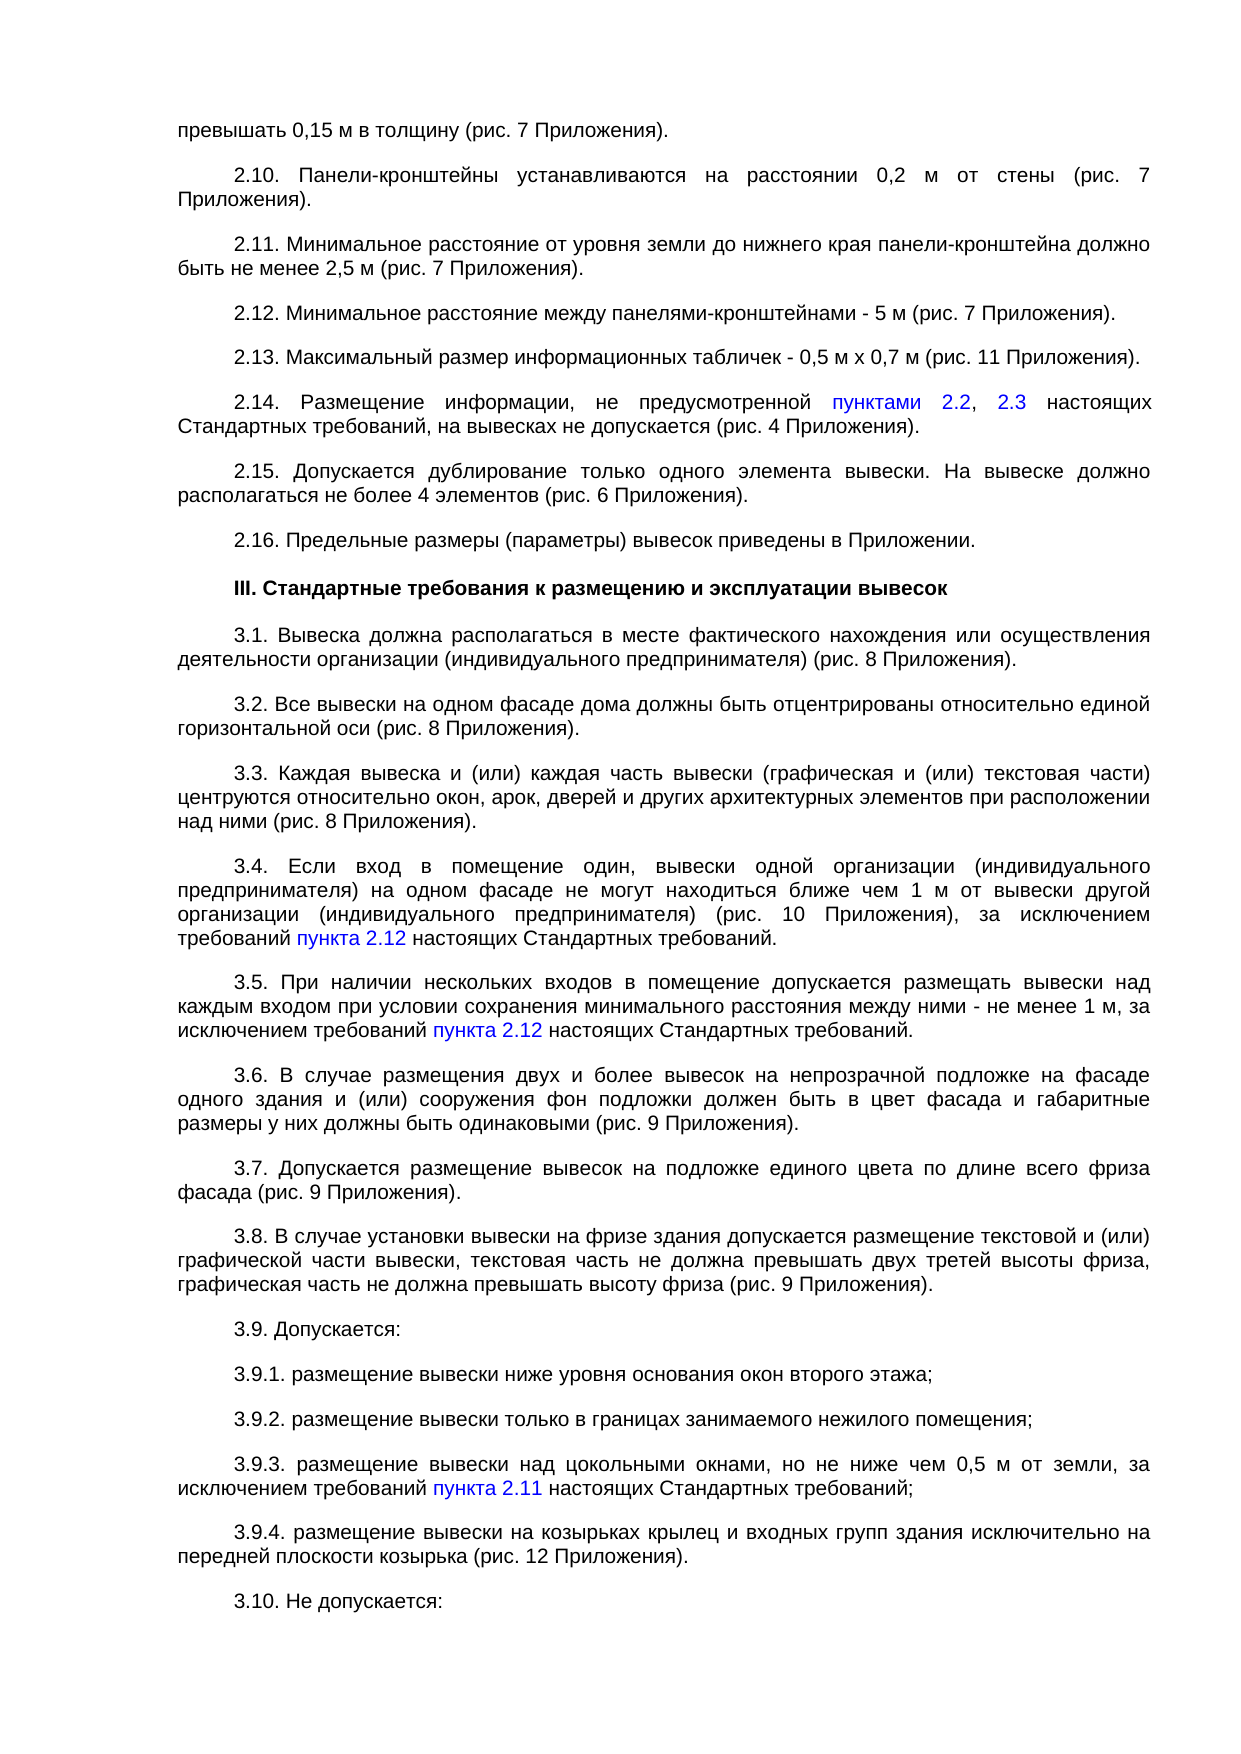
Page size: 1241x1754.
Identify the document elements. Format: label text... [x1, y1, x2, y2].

text 3.9.4. размещение вывески на козырьках крылец и входных групп здания исключительно на передней плоскости козырька (рис. 12 Приложения). [177, 1520, 1152, 1568]
text 3.1. Вывеска должна располагаться в месте фактического нахождения или осуществления деятельности организации (индивидуального предпринимателя) (рис. 8 Приложения). [177, 623, 1152, 671]
text 3.9.2. размещение вывески только в границах занимаемого нежилого помещения; [177, 1407, 1152, 1431]
title III. Стандартные требования к размещению и эксплуатации вывесок [177, 575, 1152, 599]
text 3.4. Если вход в помещение один, вывески одной организации (индивидуального предпринимателя) на одном фасаде не могут находиться ближе чем 1 м от вывески другой организации (индивидуального предпринимателя) (рис. 10 Приложения), за исключением требований пункта 2.12 настоящих Стандартных требований. [177, 853, 1152, 949]
text 3.2. Все вывески на одном фасаде дома должны быть отцентрированы относительно единой горизонтальной оси (рис. 8 Приложения). [177, 692, 1152, 740]
text 2.10. Панели-кронштейны устанавливаются на расстоянии 0,2 м от стены (рис. 7 Приложения). [177, 163, 1152, 211]
text 3.6. В случае размещения двух и более вывесок на непрозрачной подложке на фасаде одного здания и (или) сооружения фон подложки должен быть в цвет фасада и габаритные размеры у них должны быть одинаковыми (рис. 9 Приложения). [177, 1063, 1152, 1135]
text 2.15. Допускается дублирование только одного элемента вывески. На вывеске должно располагаться не более 4 элементов (рис. 6 Приложения). [177, 459, 1152, 507]
text 3.9.3. размещение вывески над цокольными окнами, но не ниже чем 0,5 м от земли, за исключением требований пункта 2.11 настоящих Стандартных требований; [177, 1451, 1152, 1499]
text 3.10. Не допускается: [177, 1589, 1152, 1613]
text 3.5. При наличии нескольких входов в помещение допускается размещать вывески над каждым входом при условии сохранения минимального расстояния между ними - не менее 1 м, за исключением требований пункта 2.12 настоящих Стандартных требований. [177, 970, 1152, 1042]
text 3.9.1. размещение вывески ниже уровня основания окон второго этажа; [177, 1362, 1152, 1386]
text 3.8. В случае установки вывески на фризе здания допускается размещение текстовой и (или) графической части вывески, текстовая часть не должна превышать двух третей высоты фриза, графическая часть не должна превышать высоту фриза (рис. 9 Приложения). [177, 1224, 1152, 1296]
text 2.14. Размещение информации, не предусмотренной пунктами 2.2, 2.3 настоящих Стандартных требований, на вывесках не допускается (рис. 4 Приложения). [177, 390, 1152, 438]
text 2.11. Минимальное расстояние от уровня земли до нижнего края панели-кронштейна должно быть не менее 2,5 м (рис. 7 Приложения). [177, 232, 1152, 279]
text 3.7. Допускается размещение вывесок на подложке единого цвета по длине всего фриза фасада (рис. 9 Приложения). [177, 1156, 1152, 1203]
text 3.3. Каждая вывеска и (или) каждая часть вывески (графическая и (или) текстовая части) центруются относительно окон, арок, дверей и других архитектурных элементов при расположении над ними (рис. 8 Приложения). [177, 761, 1152, 833]
text 2.13. Максимальный размер информационных табличек - 0,5 м x 0,7 м (рис. 11 Приложения). [177, 345, 1152, 369]
text 3.9. Допускается: [177, 1317, 1152, 1341]
text 2.12. Минимальное расстояние между панелями-кронштейнами - 5 м (рис. 7 Приложения). [177, 300, 1152, 324]
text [177, 118, 1152, 142]
text 2.16. Предельные размеры (параметры) вывесок приведены в Приложении. [177, 527, 1152, 551]
